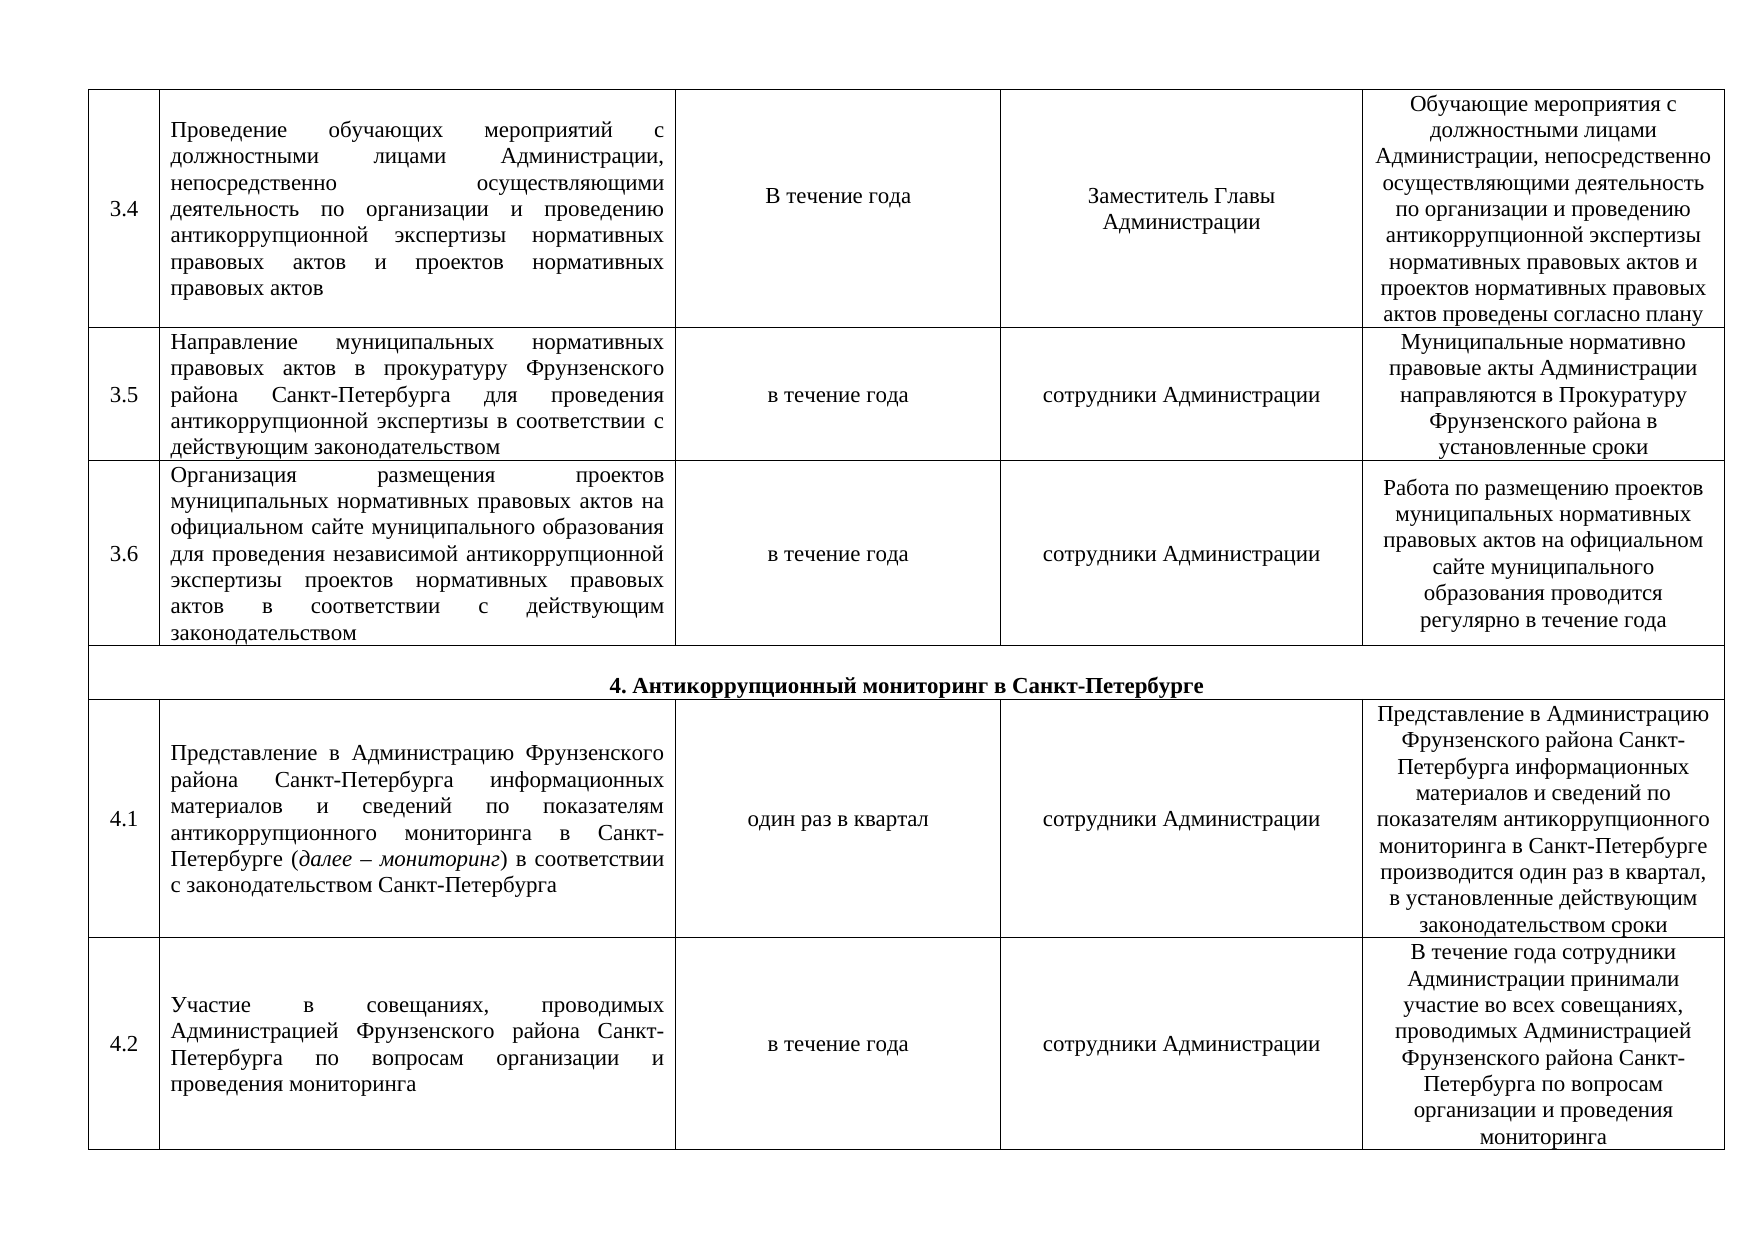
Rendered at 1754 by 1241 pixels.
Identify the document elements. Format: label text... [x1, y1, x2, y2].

table_cell В течение года [676, 90, 1000, 327]
table_cell В течение года сотрудники Администрации принимали участие во всех совещаниях, проводимых Администрацией Фрунзенского района Санкт-Петербурга по вопросам организации и проведения мониторинга [1363, 938, 1724, 1149]
table_cell сотрудники Администрации [1001, 700, 1362, 937]
table_cell Организация размещения проектов муниципальных нормативных правовых актов на официальном сайте муниципального образования для проведения независимой антикоррупционной экспертизы проектов нормативных правовых актов в соответствии с действующим законодательством [160, 461, 675, 645]
table_cell один раз в квартал [676, 700, 1000, 937]
table_cell сотрудники Администрации [1001, 461, 1362, 645]
table_cell 4. Антикоррупционный мониторинг в Санкт-Петербурге [89, 646, 1724, 699]
table_cell сотрудники Администрации [1001, 328, 1362, 460]
table_cell 4.1 [89, 700, 159, 937]
table_cell Участие в совещаниях, проводимых Администрацией Фрунзенского района Санкт-Петербурга по вопросам организации и проведения мониторинга [160, 938, 675, 1149]
table_cell Работа по размещению проектов муниципальных нормативных правовых актов на официальном сайте муниципального образования проводится регулярно в течение года [1363, 461, 1724, 645]
table_cell 3.5 [89, 328, 159, 460]
table_cell Проведение обучающих мероприятий с должностными лицами Администрации, непосредственно осуществляющими деятельность по организации и проведению антикоррупционной экспертизы нормативных правовых актов и проектов нормативных правовых актов [160, 90, 675, 327]
table_cell сотрудники Администрации [1001, 938, 1362, 1149]
table_cell в течение года [676, 328, 1000, 460]
table_cell Представление в Администрацию Фрунзенского района Санкт-Петербурга информационных материалов и сведений по показателям антикоррупционного мониторинга в Санкт-Петербурге (далее – мониторинг) в соответствии с законодательством Санкт-Петербурга [160, 700, 675, 937]
table_cell Представление в Администрацию Фрунзенского района Санкт-Петербурга информационных материалов и сведений по показателям антикоррупционного мониторинга в Санкт-Петербурге производится один раз в квартал, в установленные действующим законодательством сроки [1363, 700, 1724, 937]
table_cell Заместитель Главы Администрации [1001, 90, 1362, 327]
table_cell Обучающие мероприятия с должностными лицами Администрации, непосредственно осуществляющими деятельность по организации и проведению антикоррупционной экспертизы нормативных правовых актов и проектов нормативных правовых актов проведены согласно плану [1363, 90, 1724, 327]
table_cell Муниципальные нормативно правовые акты Администрации направляются в Прокуратуру Фрунзенского района в установленные сроки [1363, 328, 1724, 460]
table_cell в течение года [676, 938, 1000, 1149]
table_cell Направление муниципальных нормативных правовых актов в прокуратуру Фрунзенского района Санкт-Петербурга для проведения антикоррупционной экспертизы в соответствии с действующим законодательством [160, 328, 675, 460]
table_cell 4.2 [89, 938, 159, 1149]
table_cell 3.4 [89, 90, 159, 327]
table_cell 3.6 [89, 461, 159, 645]
table_cell в течение года [676, 461, 1000, 645]
